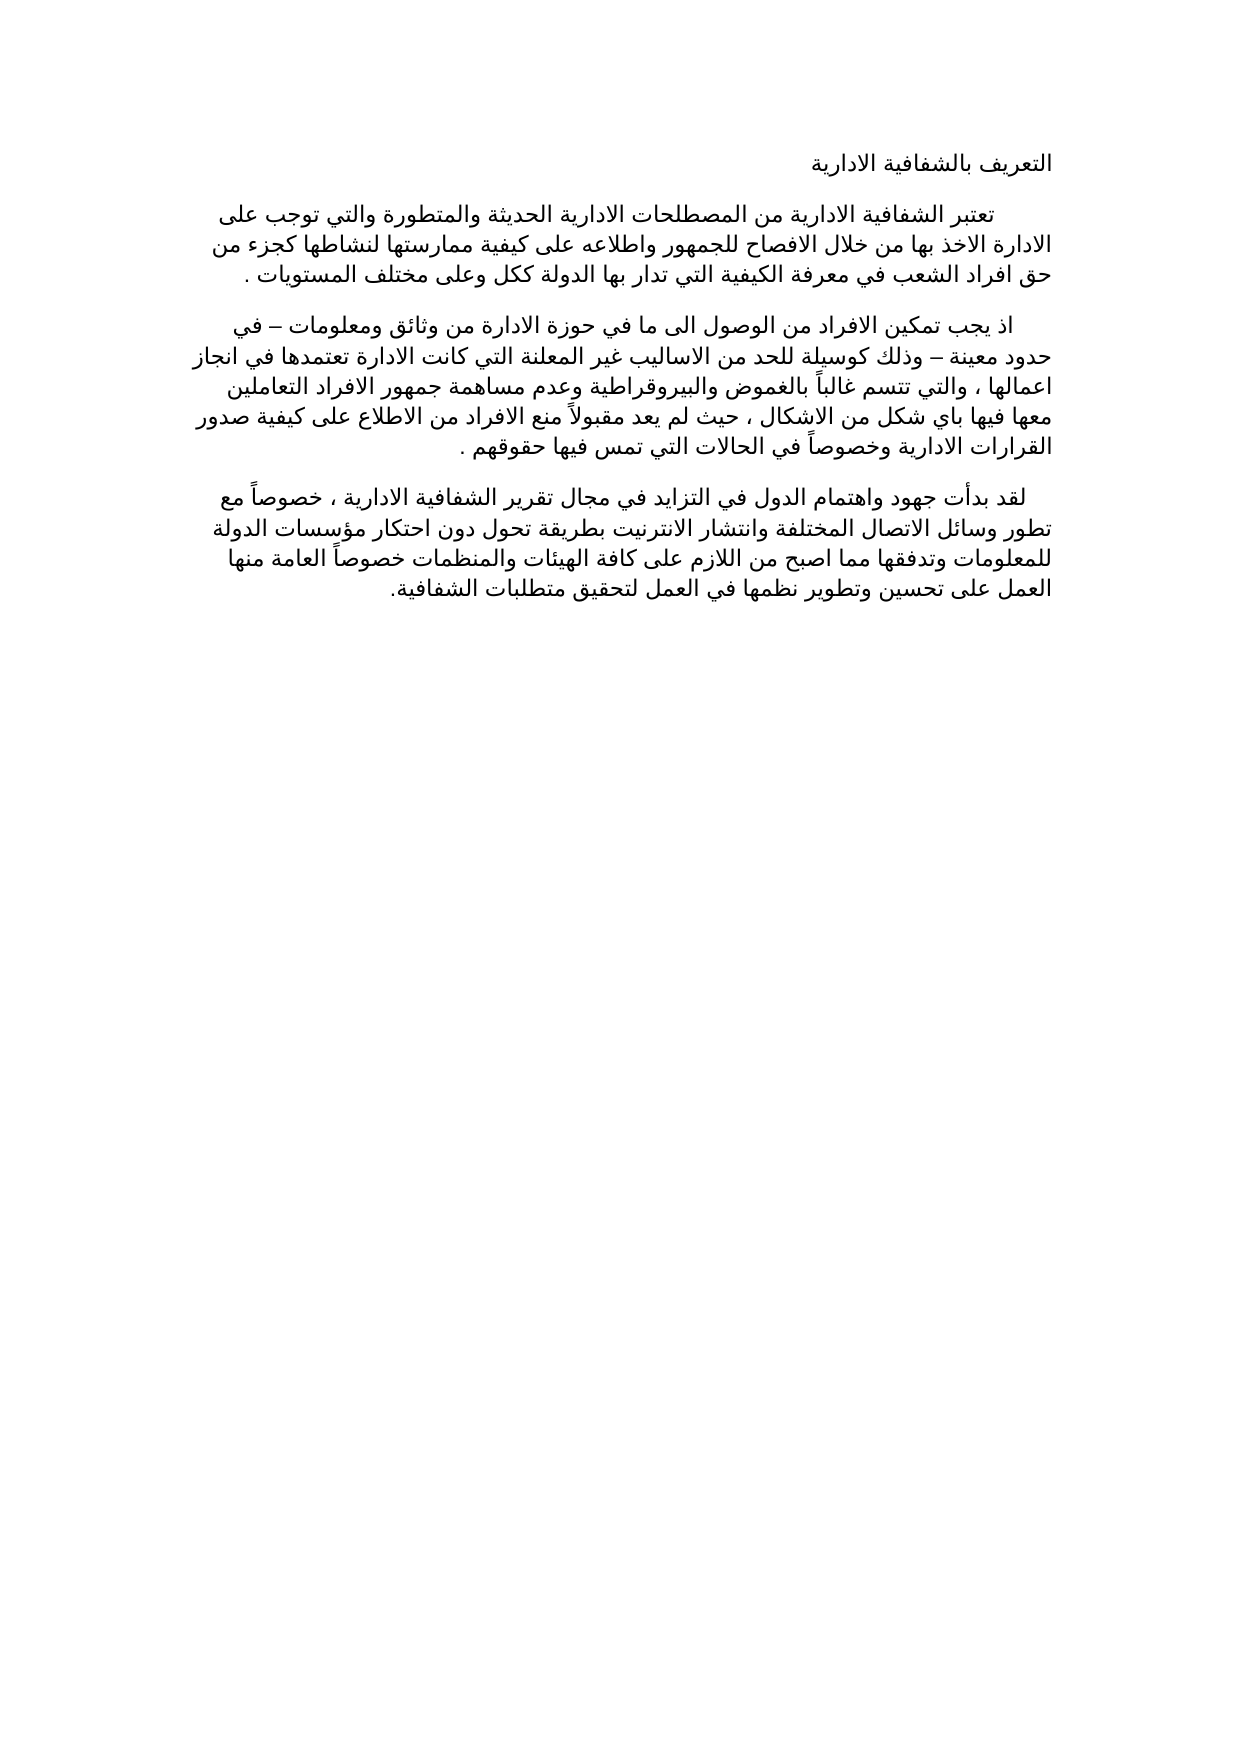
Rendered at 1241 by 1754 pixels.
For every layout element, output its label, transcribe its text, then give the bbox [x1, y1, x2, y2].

text تعتبر الشفافية الادارية من المصطلحات الادارية الحديثة والمتطورة والتي توجب على الادارة الاخذ بها من خلال الافصاح للجمهور واطلاعه على كيفية ممارستها لنشاطها كجزء من حق افراد الشعب في معرفة الكيفية التي تدار بها الدولة ككل وعلى مختلف المستويات . [187, 201, 1053, 288]
text التعريف بالشفافية الادارية [187, 150, 1053, 176]
text اذ يجب تمكين الافراد من الوصول الى ما في حوزة الادارة من وثائق ومعلومات – في حدود معينة – وذلك كوسيلة للحد من الاساليب غير المعلنة التي كانت الادارة تعتمدها في انجاز اعمالها ، والتي تتسم غالباً بالغموض والبيروقراطية وعدم مساهمة جمهور الافراد التعاملين معها فيها باي شكل من الاشكال ، حيث لم يعد مقبولاً منع الافراد من الاطلاع على كيفية صدور القرارات الادارية وخصوصاً في الحالات التي تمس فيها حقوقهم . [187, 312, 1053, 460]
text لقد بدأت جهود واهتمام الدول في التزايد في مجال تقرير الشفافية الادارية ، خصوصاً مع تطور وسائل الاتصال المختلفة وانتشار الانترنيت بطريقة تحول دون احتكار مؤسسات الدولة للمعلومات وتدفقها مما اصبح من اللازم على كافة الهيئات والمنظمات خصوصاً العامة منها العمل على تحسين وتطوير نظمها في العمل لتحقيق متطلبات الشفافية. [187, 484, 1053, 601]
